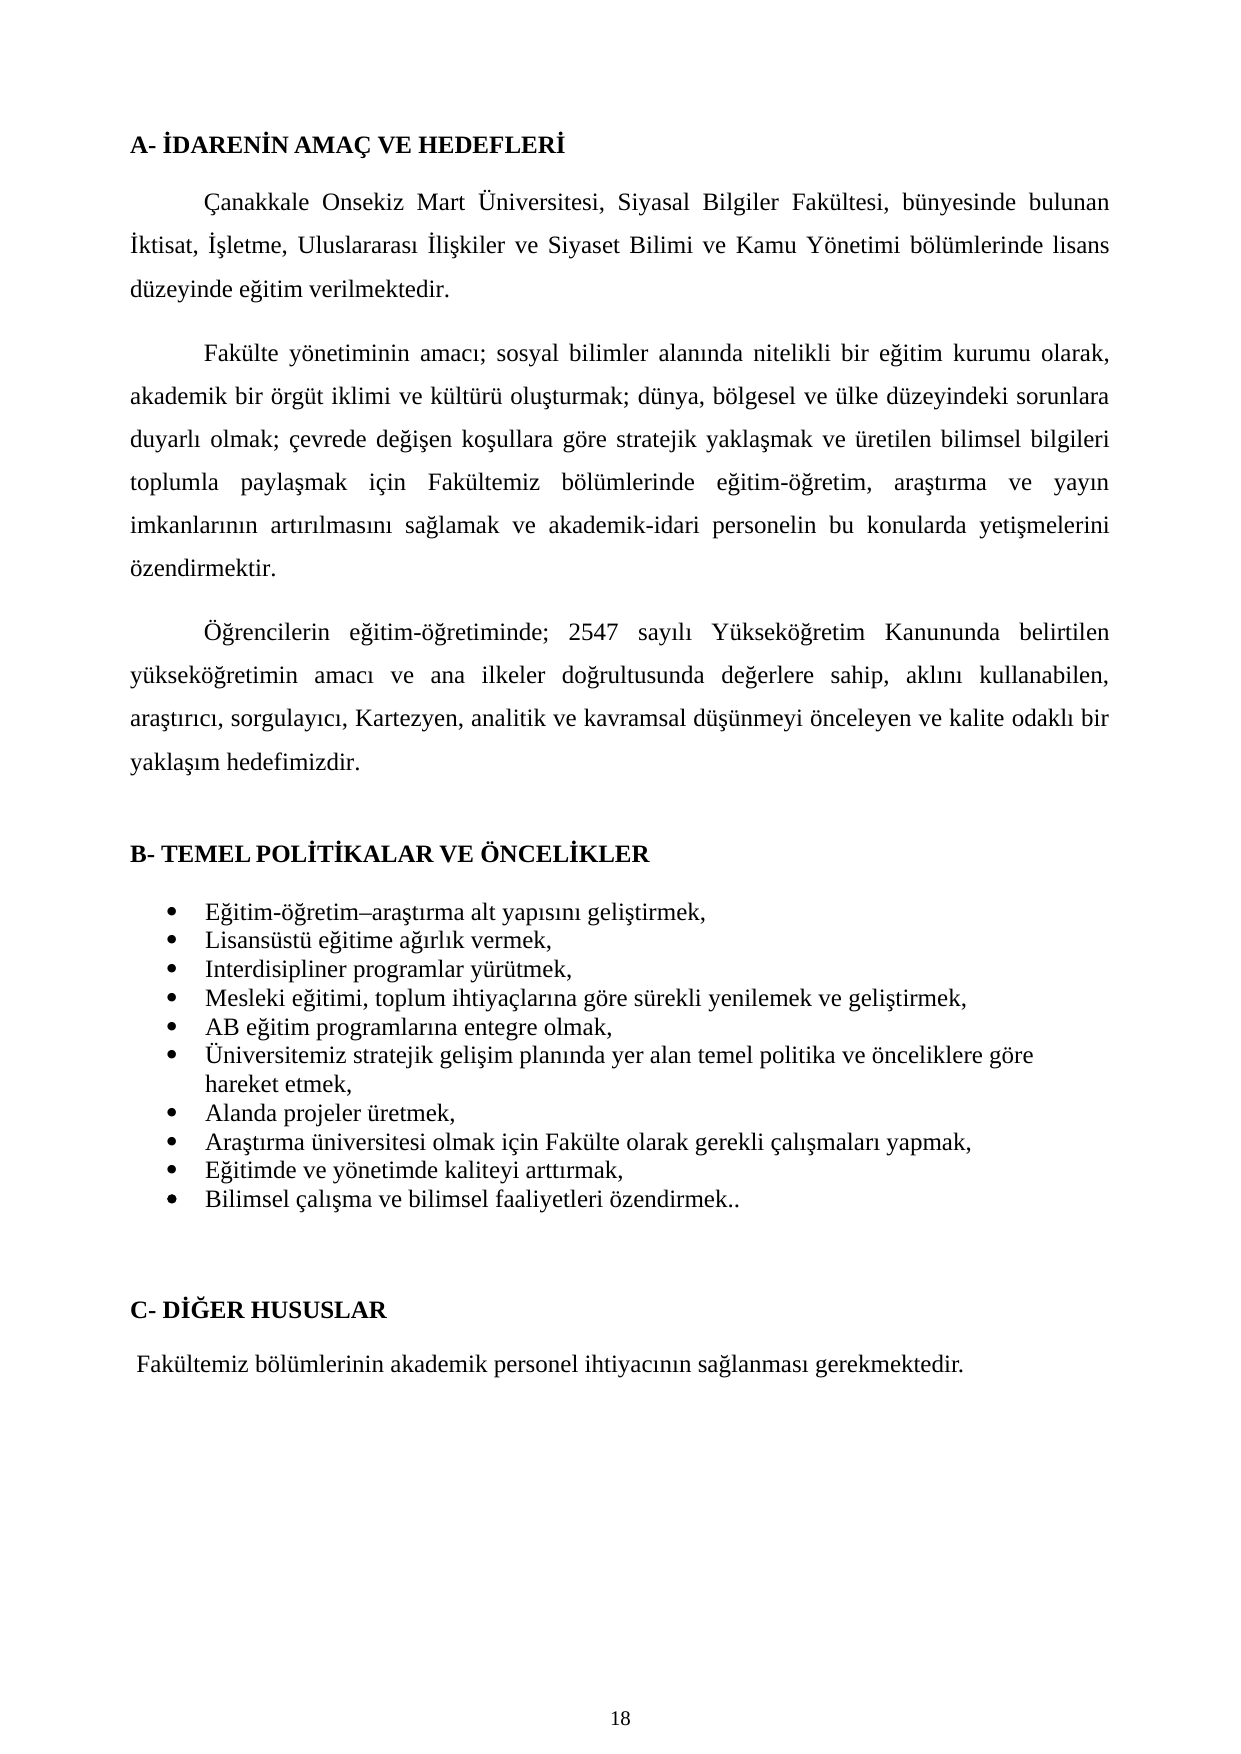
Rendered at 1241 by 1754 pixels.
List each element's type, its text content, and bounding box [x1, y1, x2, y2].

text Çanakkale Onsekiz Mart Üniversitesi, Siyasal Bilgiler Fakültesi, bünyesinde bulunan İktisat, İşletme, Uluslararası İlişkiler ve Siyaset Bilimi ve Kamu Yönetimi bölümlerinde lisans düzeyinde eğitim verilmektedir. [130, 187, 1110, 302]
list Eğitim-öğretim–araştırma alt yapısını geliştirmek, [167, 897, 1110, 926]
list Interdisipliner programlar yürütmek, [167, 954, 1110, 983]
list Mesleki eğitimi, toplum ihtiyaçlarına göre sürekli yenilemek ve geliştirmek, [167, 983, 1110, 1012]
list Bilimsel çalışma ve bilimsel faaliyetleri özendirmek.. [167, 1184, 1110, 1213]
text A- İDARENİN AMAÇ VE HEDEFLERİ [130, 130, 1110, 159]
list Eğitimde ve yönetimde kaliteyi arttırmak, [167, 1156, 1110, 1184]
list AB eğitim programlarına entegre olmak, [167, 1012, 1110, 1041]
list Üniversitemiz stratejik gelişim planında yer alan temel politika ve önceliklere göre hareket etmek, [167, 1041, 1110, 1098]
text Öğrencilerin eğitim-öğretiminde; 2547 sayılı Yükseköğretim Kanununda belirtilen yükseköğretimin amacı ve ana ilkeler doğrultusunda değerlere sahip, aklını kullanabilen, araştırıcı, sorgulayıcı, Kartezyen, analitik ve kavramsal düşünmeyi önceleyen ve kalite odaklı bir yaklaşım hedefimizdir. [130, 617, 1110, 775]
list Araştırma üniversitesi olmak için Fakülte olarak gerekli çalışmaları yapmak, [167, 1127, 1110, 1156]
text Fakültemiz bölümlerinin akademik personel ihtiyacının sağlanması gerekmektedir. [130, 1349, 1110, 1378]
list Alanda projeler üretmek, [167, 1098, 1110, 1127]
text Fakülte yönetiminin amacı; sosyal bilimler alanında nitelikli bir eğitim kurumu olarak, akademik bir örgüt iklimi ve kültürü oluşturmak; dünya, bölgesel ve ülke düzeyindeki sorunlara duyarlı olmak; çevrede değişen koşullara göre stratejik yaklaşmak ve üretilen bilimsel bilgileri toplumla paylaşmak için Fakültemiz bölümlerinde eğitim-öğretim, araştırma ve yayın imkanlarının artırılmasını sağlamak ve akademik-idari personelin bu konularda yetişmelerini özendirmektir. [130, 338, 1110, 582]
list Lisansüstü eğitime ağırlık vermek, [167, 926, 1110, 954]
text C- DİĞER HUSUSLAR [130, 1296, 1110, 1324]
text B- TEMEL POLİTİKALAR VE ÖNCELİKLER [130, 839, 1110, 868]
